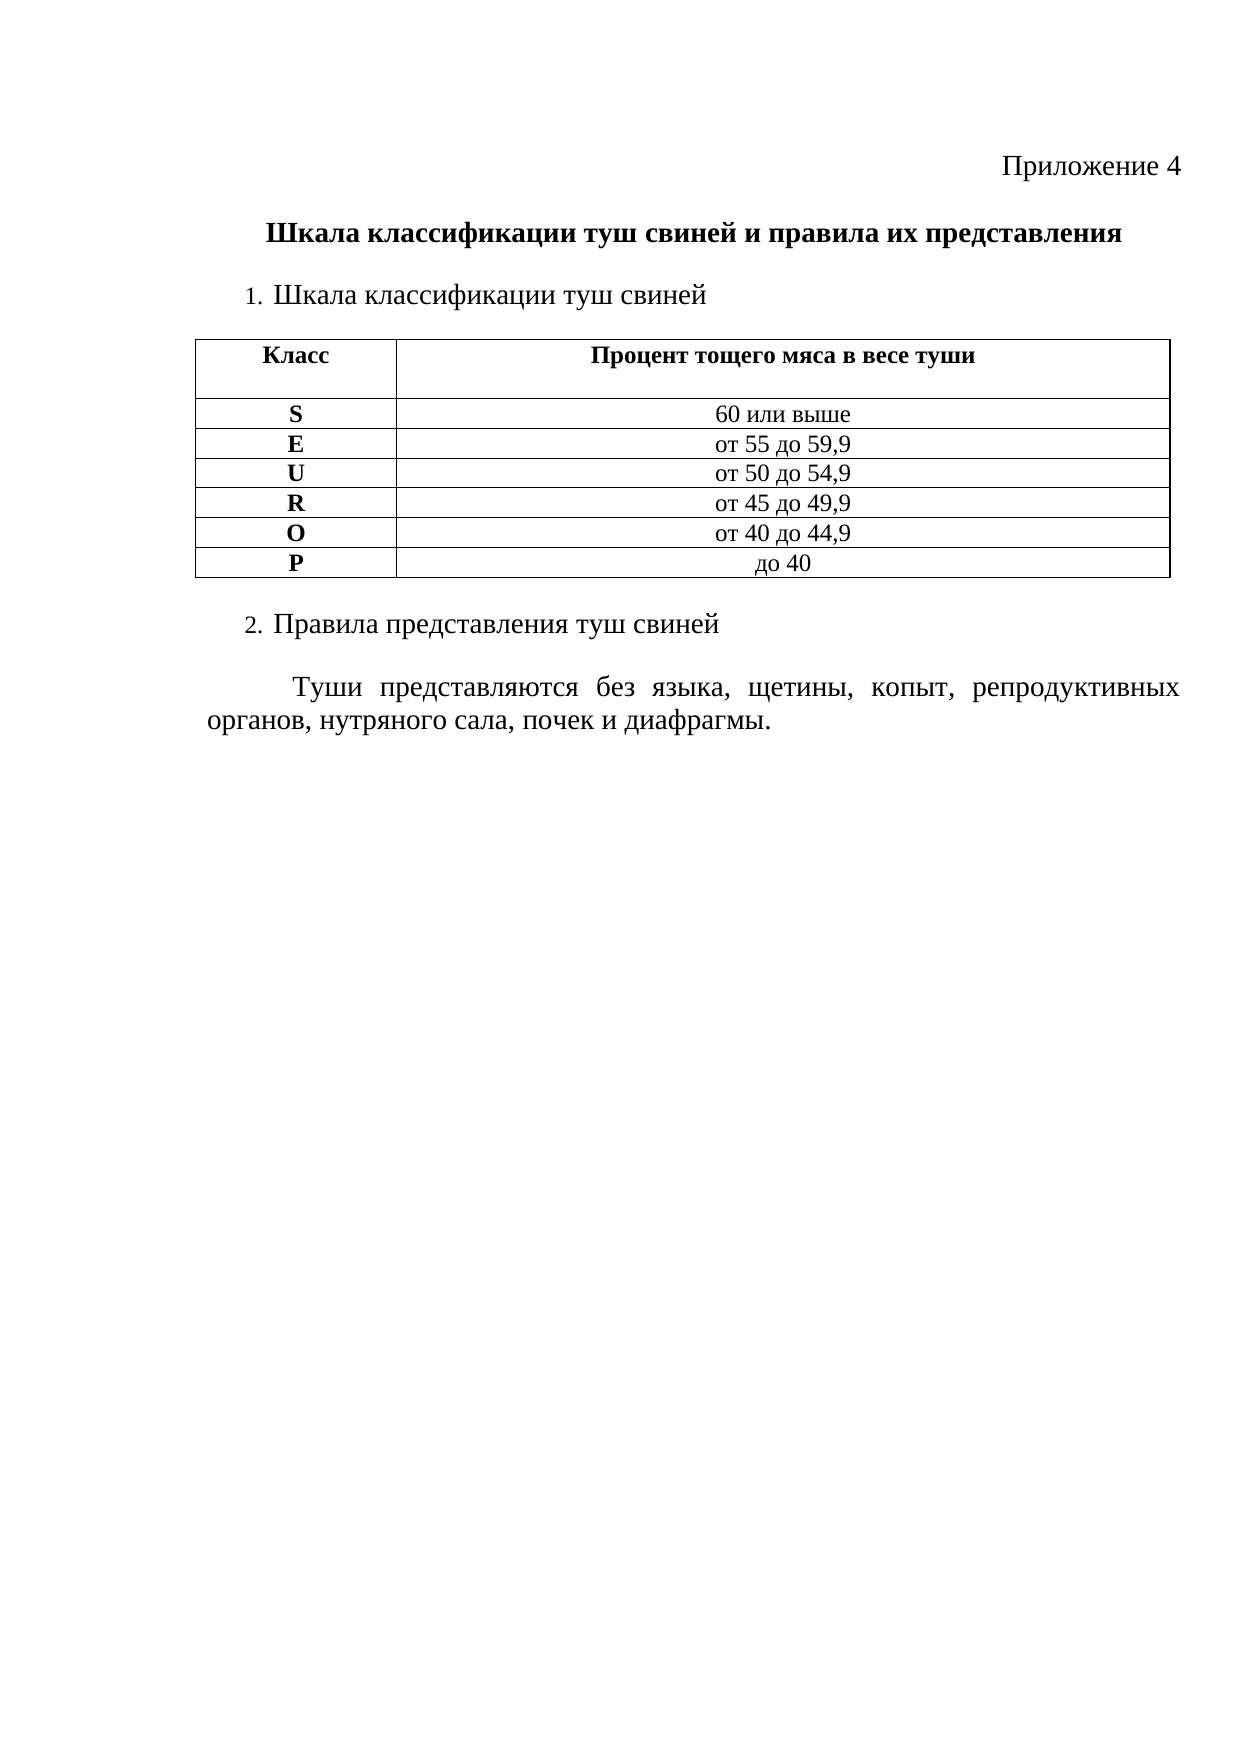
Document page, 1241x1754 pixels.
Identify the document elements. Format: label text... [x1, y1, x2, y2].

table_cell 60 или выше [397, 399, 1169, 428]
table_cell R [196, 488, 396, 517]
table_cell P [196, 548, 396, 577]
table_cell от 55 до 59,9 [397, 429, 1169, 457]
table_cell от 45 до 49,9 [397, 488, 1169, 517]
table_header Класс [196, 340, 396, 398]
table_header Процент тощего мяса в весе туши [397, 340, 1169, 398]
table_cell от 40 до 44,9 [397, 518, 1169, 547]
table_cell O [196, 518, 396, 547]
table_cell до 40 [397, 548, 1169, 577]
list Правила представления туш свиней [244, 606, 1181, 640]
table_cell E [196, 429, 396, 457]
table_cell S [196, 399, 396, 428]
table_cell от 50 до 54,9 [397, 459, 1169, 487]
text Туши представляются без языка, щетины, копыт, репродуктивных органов, нутряного сала, почек и диафрагмы. [207, 669, 1181, 736]
list Шкала классификации туш свиней [244, 277, 1181, 311]
text Шкала классификации туш свиней и правила их представления [207, 215, 1181, 248]
text Приложение 4 [207, 148, 1181, 181]
table_cell U [196, 459, 396, 487]
